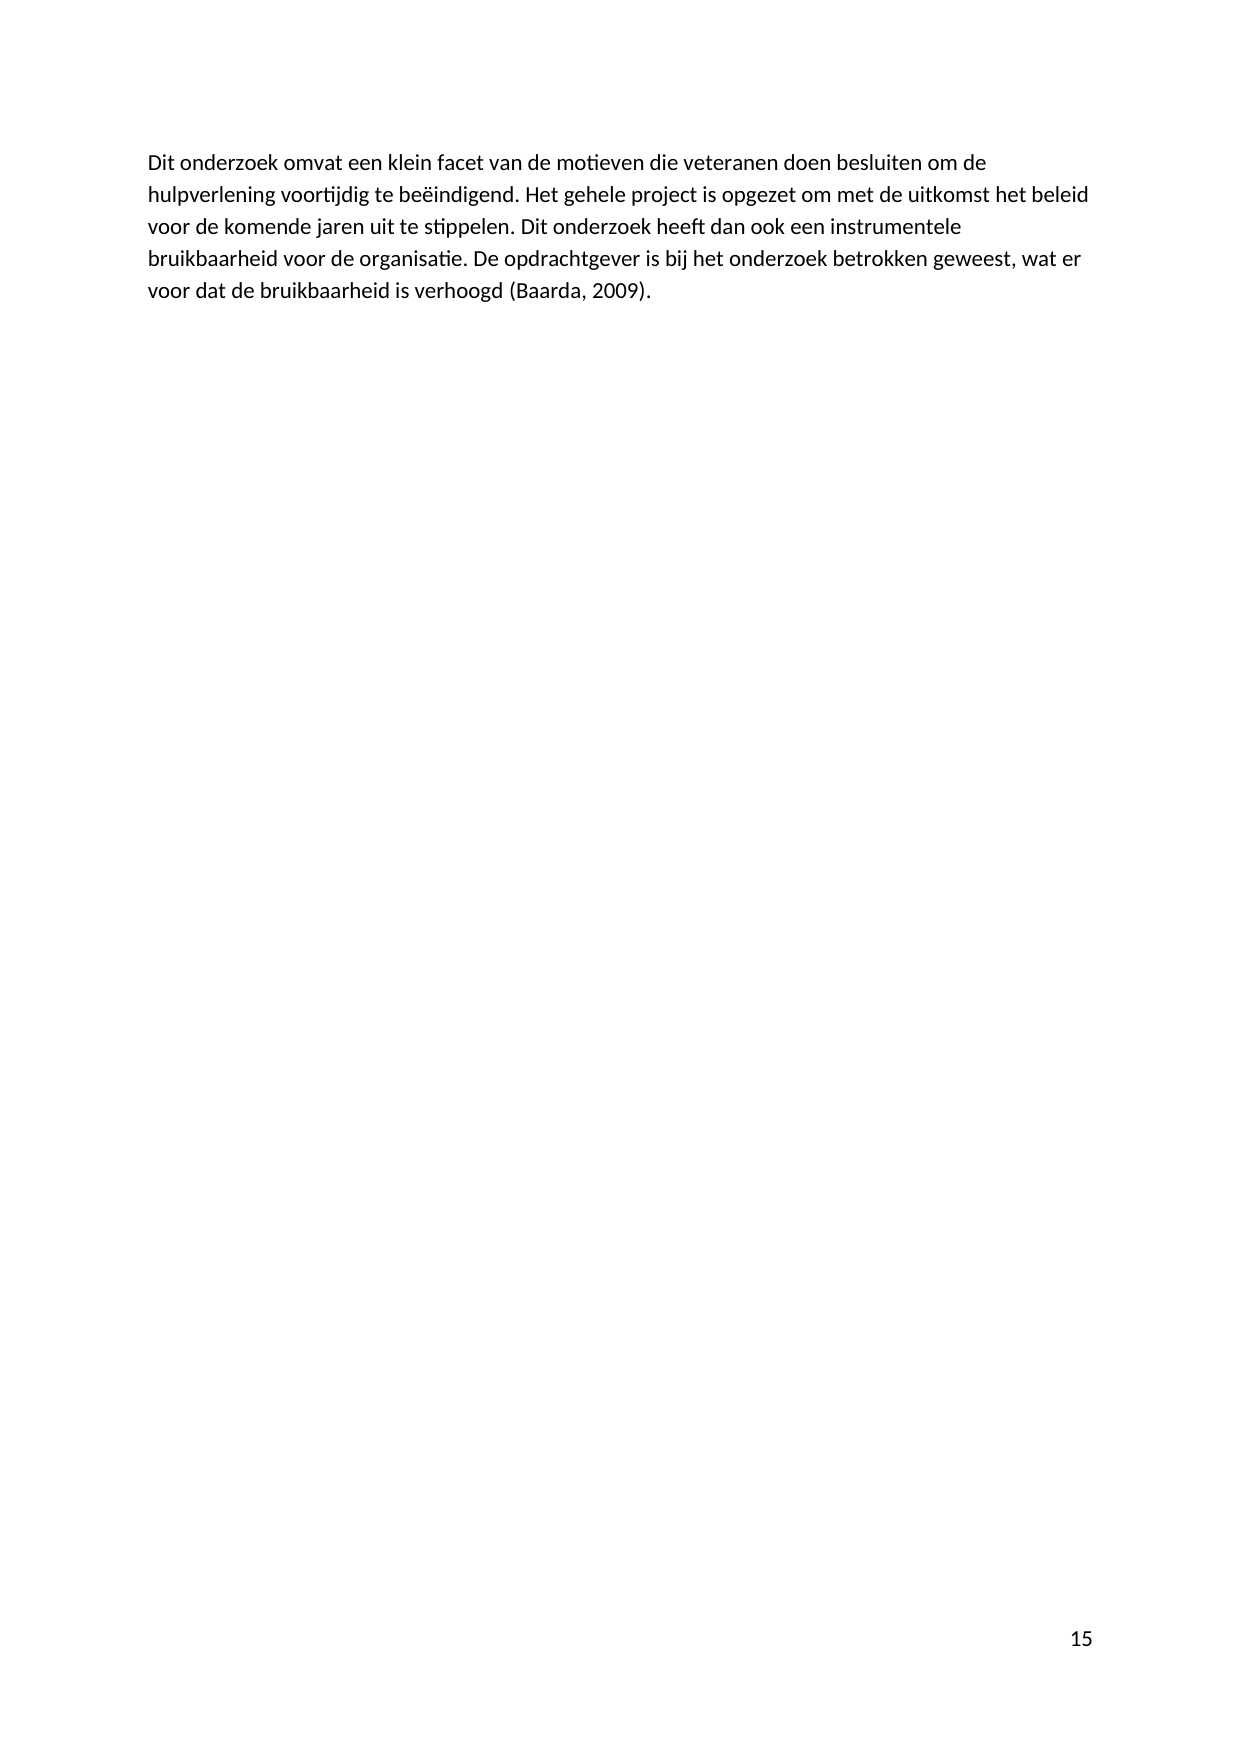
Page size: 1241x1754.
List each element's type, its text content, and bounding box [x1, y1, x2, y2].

text Dit onderzoek omvat een klein facet van de motieven die veteranen doen besluiten om de hulpverlening voortijdig te beëindigend. Het gehele project is opgezet om met de uitkomst het beleid voor de komende jaren uit te stippelen. Dit onderzoek heeft dan ook een instrumentele bruikbaarheid voor de organisatie. De opdrachtgever is bij het onderzoek betrokken geweest, wat er voor dat de bruikbaarheid is verhoogd. [148, 148, 1093, 304]
